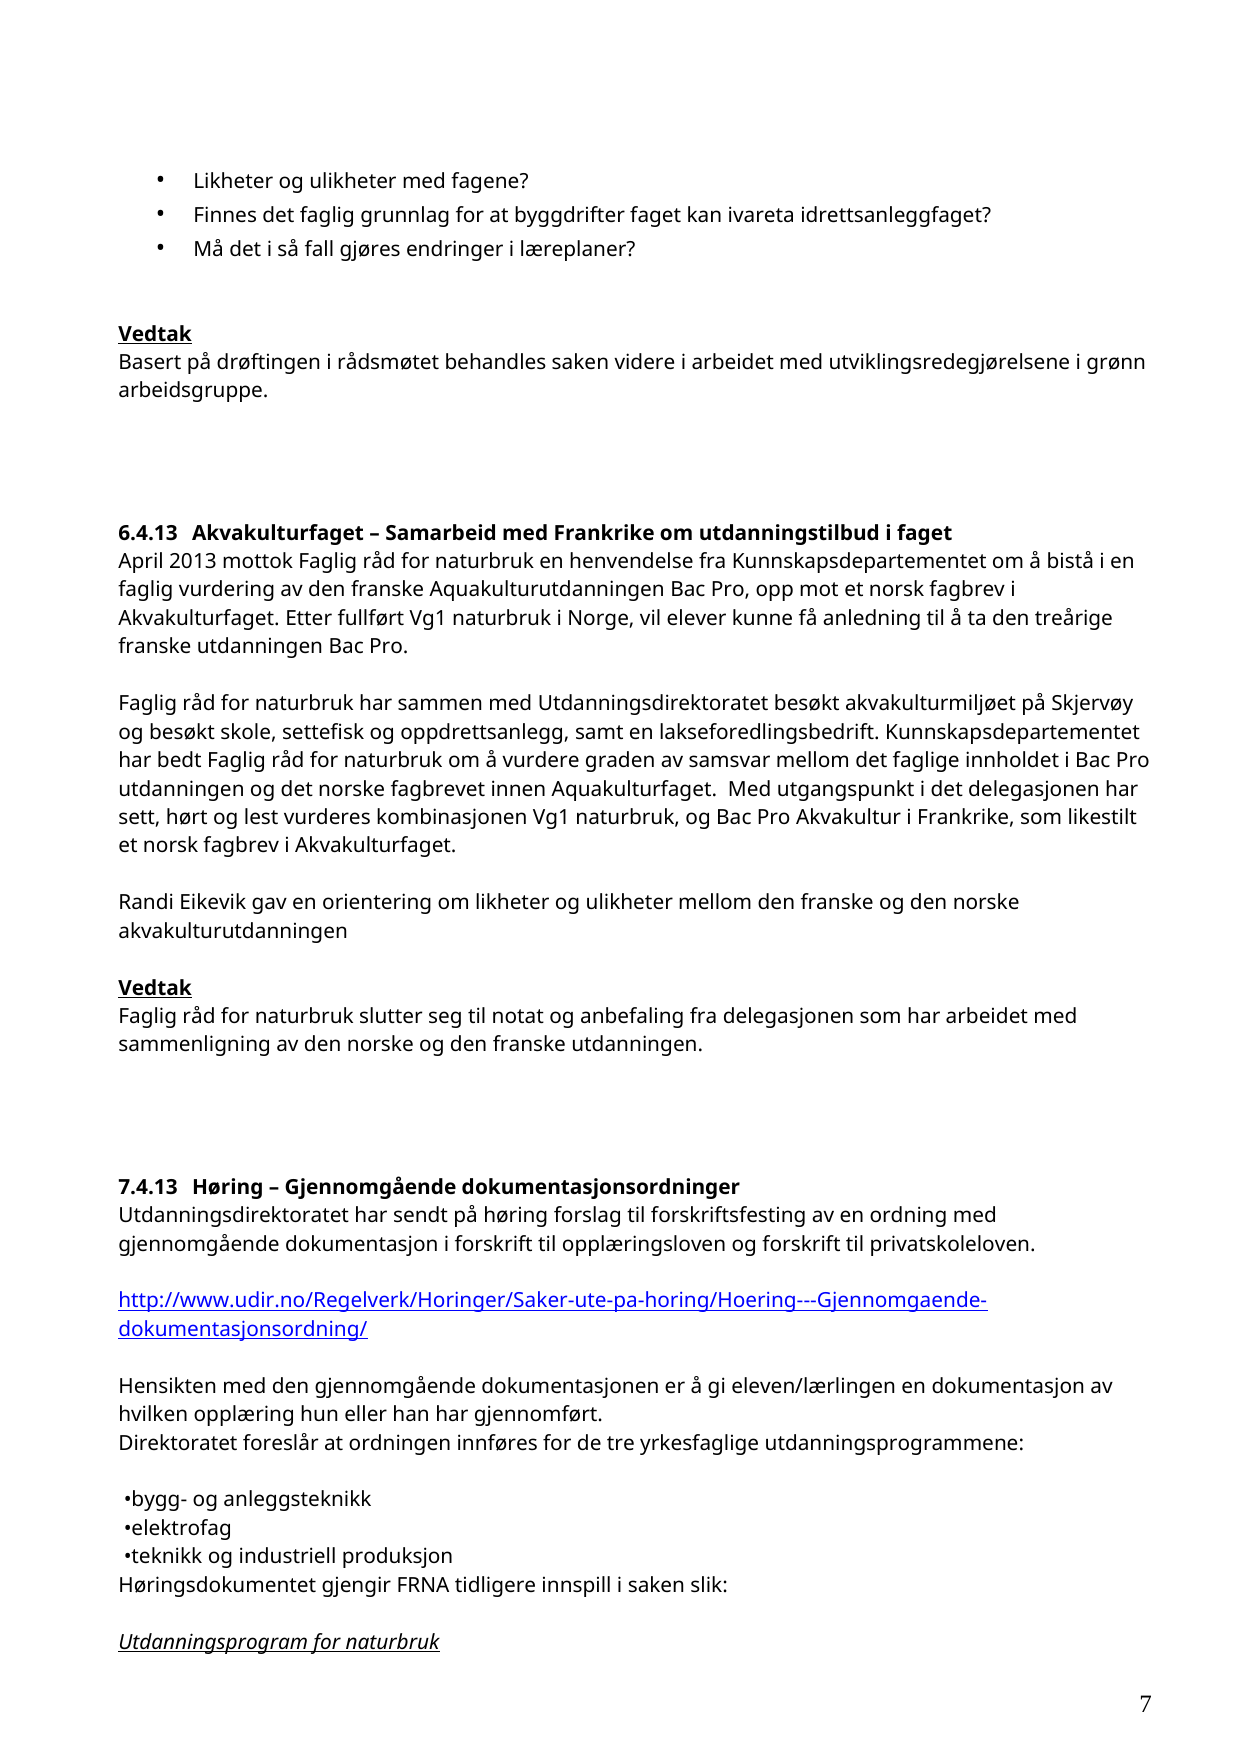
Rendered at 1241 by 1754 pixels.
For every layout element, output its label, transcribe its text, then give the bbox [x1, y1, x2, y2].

text 7.4.13 Høring – Gjennomgående dokumentasjonsordninger [118, 1172, 1152, 1200]
text Utdanningsprogram for naturbruk [118, 1627, 1152, 1655]
text Faglig råd for naturbruk slutter seg til notat og anbefaling fra delegasjonen som har arbeidet med sammenligning av den norske og den franske utdanningen. [118, 1001, 1152, 1058]
text Randi Eikevik gav en orientering om likheter og ulikheter mellom den franske og den norske akvakulturutdanningen [118, 887, 1152, 944]
text Vedtak [118, 319, 1152, 347]
text 6.4.13 Akvakulturfaget – Samarbeid med Frankrike om utdanningstilbud i faget [118, 518, 1152, 546]
text Basert på drøftingen i rådsmøtet behandles saken videre i arbeidet med utviklingsredegjørelsene i grønn arbeidsgruppe. [118, 347, 1152, 404]
text Direktoratet foreslår at ordningen innføres for de tre yrkesfaglige utdanningsprogrammene: [118, 1428, 1152, 1456]
text •bygg- og anleggsteknikk [118, 1484, 1152, 1513]
text Hensikten med den gjennomgående dokumentasjonen er å gi eleven/lærlingen en dokumentasjon av hvilken opplæring hun eller han har gjennomført. [118, 1371, 1152, 1428]
list Må det i så fall gjøres endringer i læreplaner? [156, 230, 1152, 264]
text •elektrofag [118, 1513, 1152, 1541]
text •teknikk og industriell produksjon [118, 1541, 1152, 1570]
text Høringsdokumentet gjengir FRNA tidligere innspill i saken slik: [118, 1570, 1152, 1598]
list Likheter og ulikheter med fagene? [156, 162, 1152, 196]
text Utdanningsdirektoratet har sendt på høring forslag til forskriftsfesting av en ordning med gjennomgående dokumentasjon i forskrift til opplæringsloven og forskrift til privatskoleloven. [118, 1200, 1152, 1257]
text Faglig råd for naturbruk har sammen med Utdanningsdirektoratet besøkt akvakulturmiljøet på Skjervøy og besøkt skole, settefisk og oppdrettsanlegg, samt en lakseforedlingsbedrift. Kunnskapsdepartementet har bedt Faglig råd for naturbruk om å vurdere graden av samsvar mellom det faglige innholdet i Bac Pro utdanningen og det norske fagbrevet innen Aquakulturfaget. Med utgangspunkt i det delegasjonen har sett, hørt og lest vurderes kombinasjonen Vg1 naturbruk, og Bac Pro Akvakultur i Frankrike, som likestilt et norsk fagbrev i Akvakulturfaget. [118, 688, 1152, 859]
list Finnes det faglig grunnlag for at byggdrifter faget kan ivareta idrettsanleggfaget? [156, 196, 1152, 230]
text http://www.udir.no/Regelverk/Horinger/Saker-ute-pa-horing/Hoering---Gjennomgaende-dokumentasjonsordning/ [118, 1286, 1152, 1342]
text April 2013 mottok Faglig råd for naturbruk en henvendelse fra Kunnskapsdepartementet om å bistå i en faglig vurdering av den franske Aquakulturutdanningen Bac Pro, opp mot et norsk fagbrev i Akvakulturfaget. Etter fullført Vg1 naturbruk i Norge, vil elever kunne få anledning til å ta den treårige franske utdanningen Bac Pro. [118, 546, 1152, 660]
text Vedtak [118, 973, 1152, 1001]
